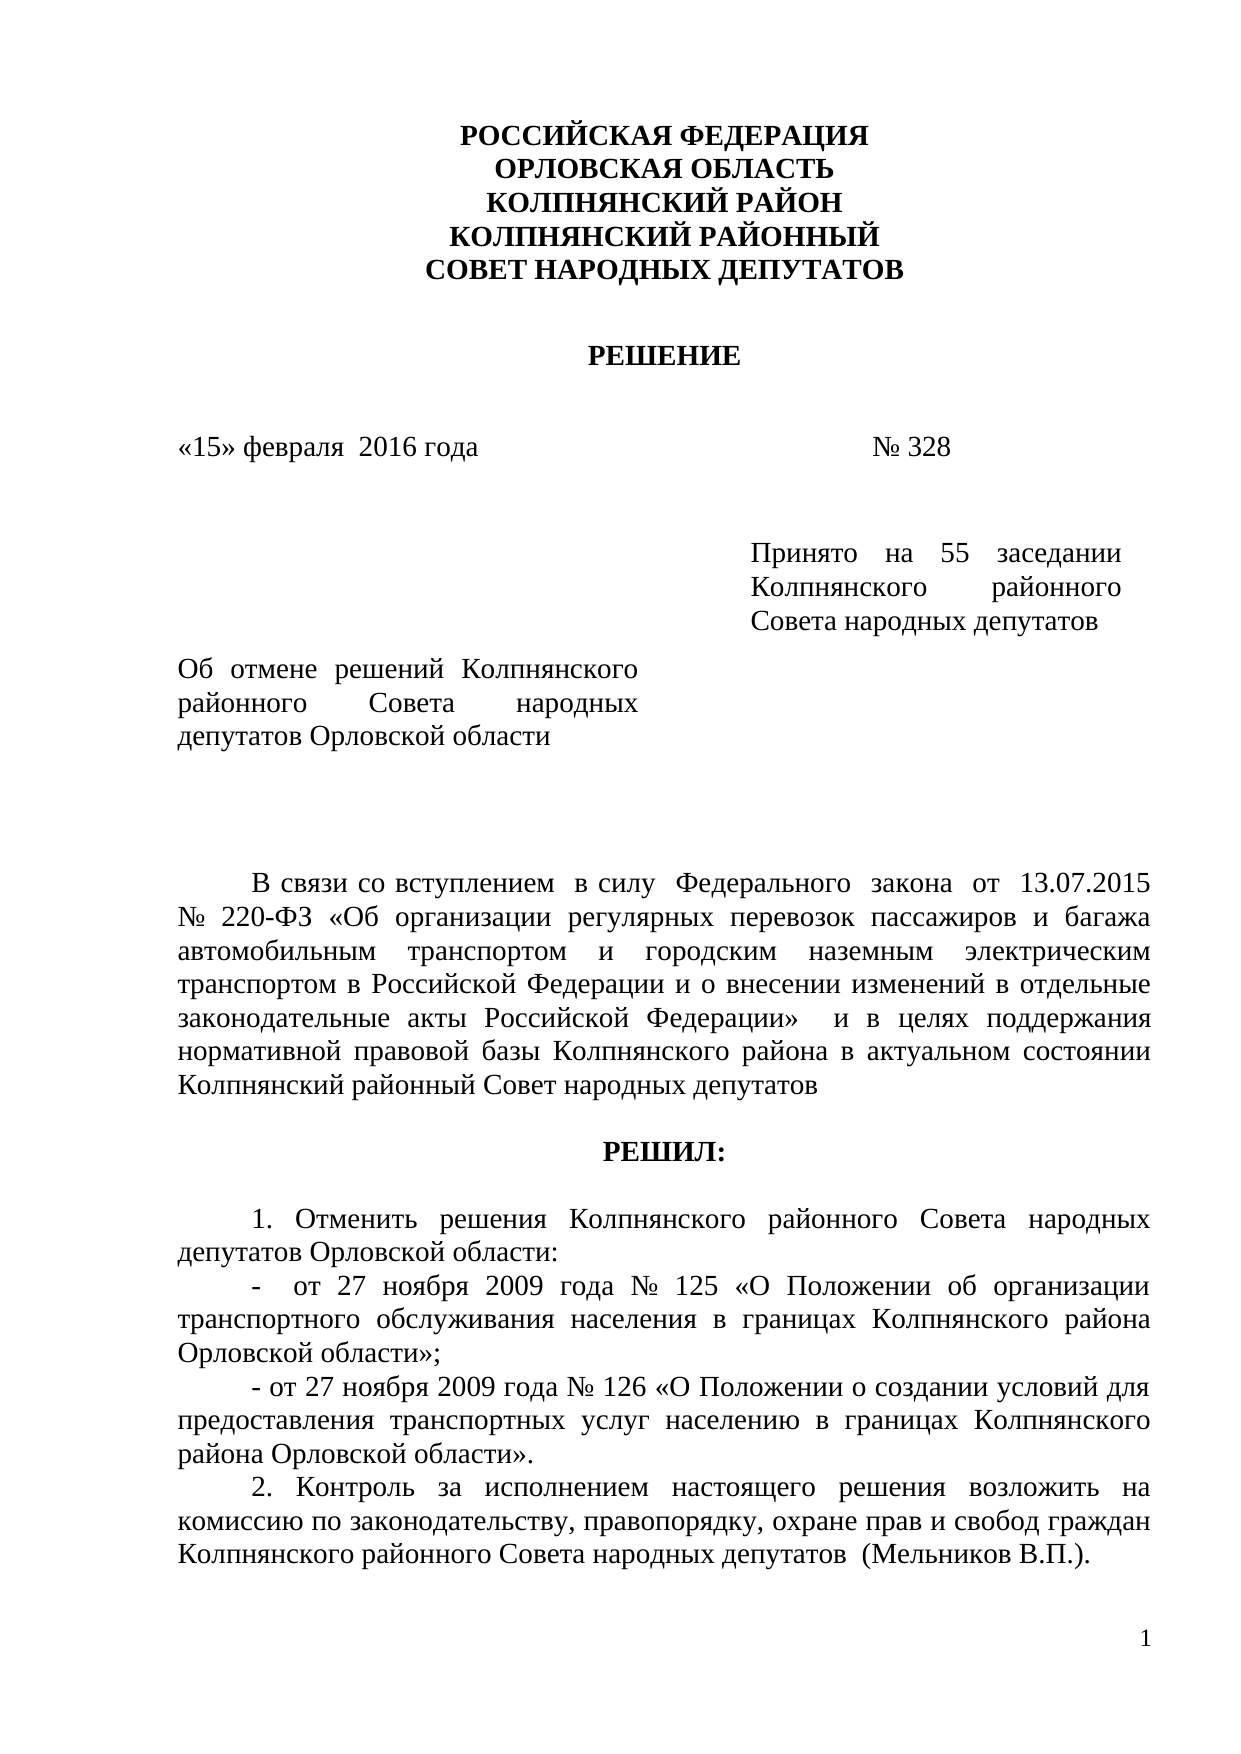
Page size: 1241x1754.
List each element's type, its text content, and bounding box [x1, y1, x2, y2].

table_header Принято на 55 заседании Колпнянского районного Совета народных депутатов [739, 536, 1133, 636]
text 2. Контроль за исполнением настоящего решения возложить на комиссию по законодательству, правопорядку, охране прав и свобод граждан Колпнянского районного Совета народных депутатов (Мельников В.П.). [177, 1469, 1152, 1570]
subtitle ОРЛОВСКАЯ ОБЛАСТЬ [177, 152, 1152, 185]
subtitle РОССИЙСКАЯ ФЕДЕРАЦИЯ [177, 118, 1152, 152]
table_header Об отмене решений Колпнянского районного Совета народных депутатов Орловской области [166, 651, 650, 757]
subtitle СОВЕТ НАРОДНЫХ ДЕПУТАТОВ [177, 252, 1152, 286]
text 1. Отменить решения Колпнянского районного Совета народных депутатов Орловской области: [177, 1201, 1152, 1268]
subtitle РЕШЕНИЕ [177, 338, 1152, 372]
text В связи со вступлением в силу Федерального закона от 13.07.2015 № 220-ФЗ «Об организации регулярных перевозок пассажиров и багажа автомобильным транспортом и городским наземным электрическим транспортом в Российской Федерации и о внесении изменений в отдельные законодательные акты Российской Федерации» и в целях поддержания нормативной правовой базы Колпнянского района в актуальном состоянии Колпнянский районный Совет народных депутатов [177, 866, 1152, 1100]
text «15» февраля 2016 года № 328 [177, 429, 1152, 463]
text - от 27 ноября 2009 года № 126 «О Положении о создании условий для предоставления транспортных услуг населению в границах Колпнянского района Орловской области». [177, 1369, 1152, 1469]
text - от 27 ноября 2009 года № 125 «О Положении об организации транспортного обслуживания населения в границах Колпнянского района Орловской области»; [177, 1268, 1152, 1369]
subtitle КОЛПНЯНСКИЙ РАЙОННЫЙ [177, 219, 1152, 252]
subtitle КОЛПНЯНСКИЙ РАЙОН [177, 185, 1152, 219]
text РЕШИЛ: [177, 1134, 1152, 1167]
